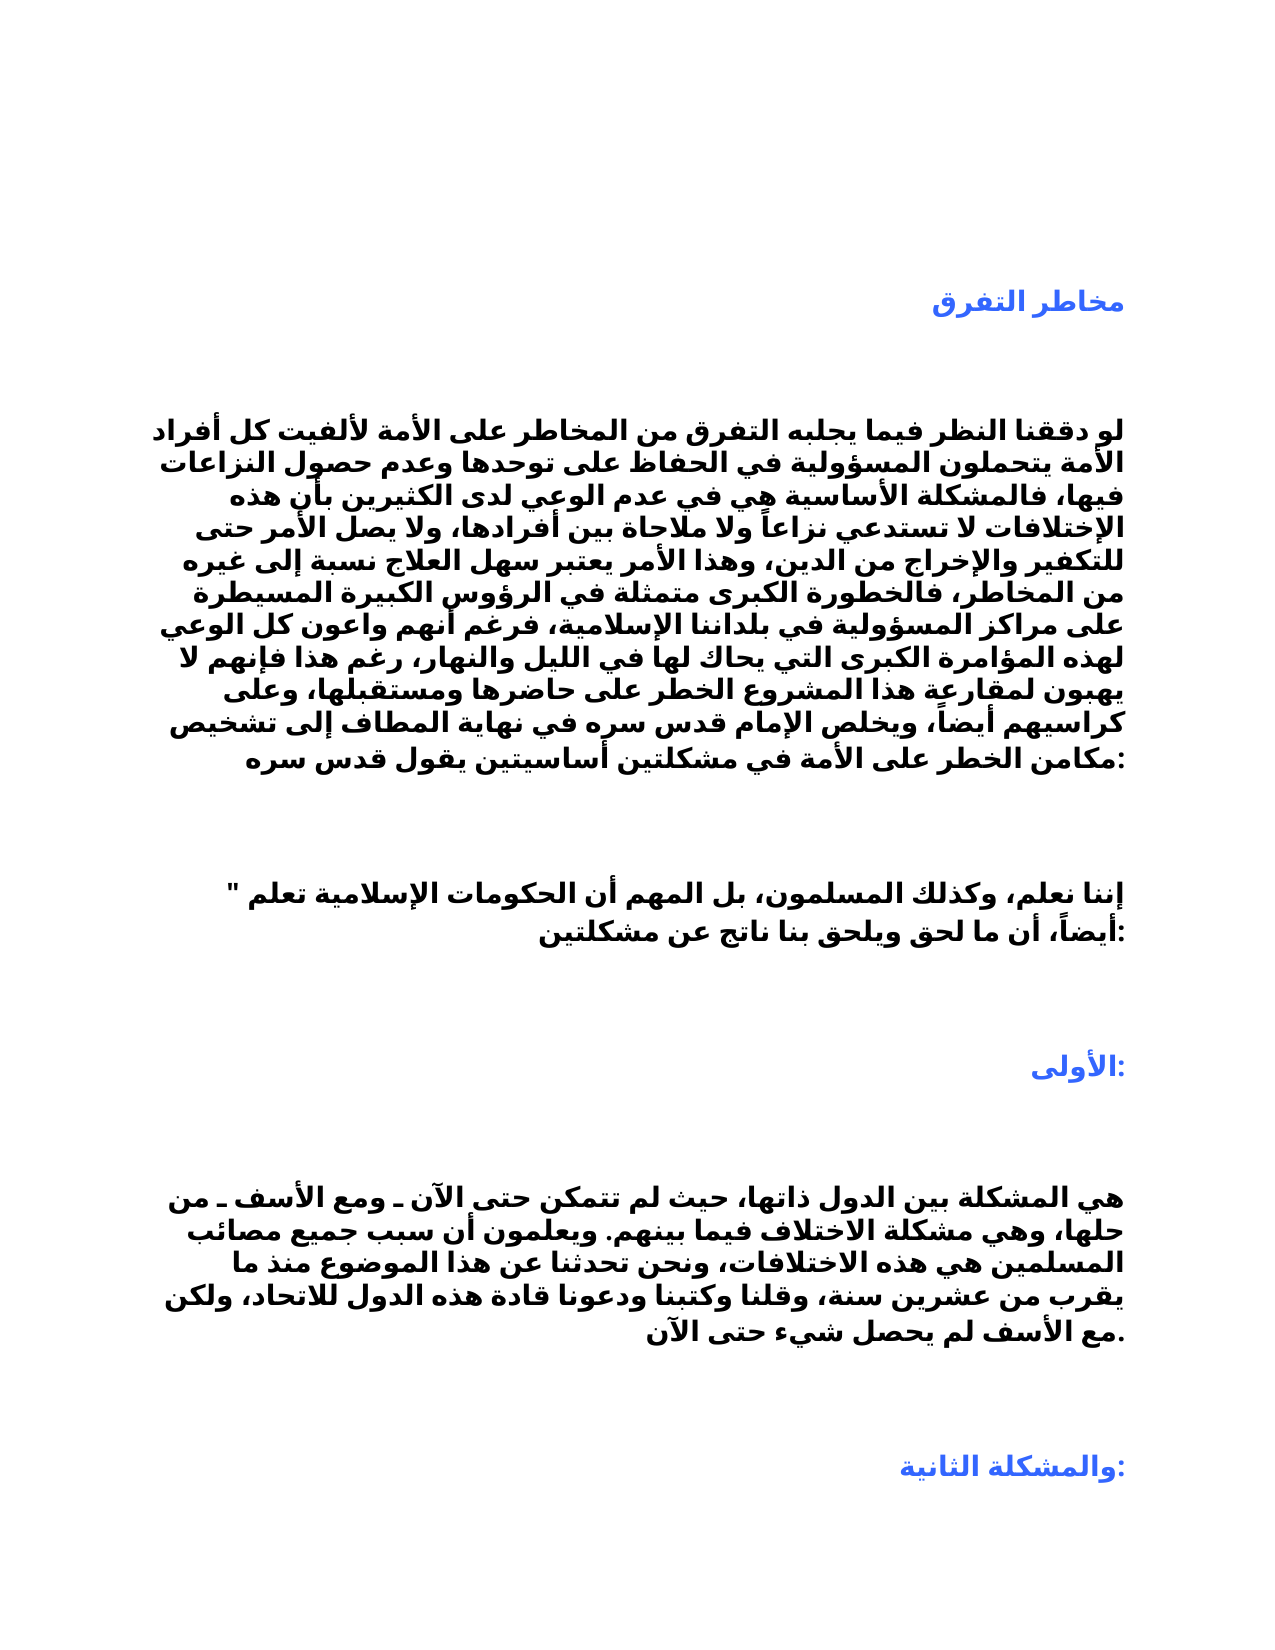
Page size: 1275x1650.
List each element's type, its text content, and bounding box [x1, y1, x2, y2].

text هي المشكلة بين الدول ذاتها، حيث لم تتمكن حتى الآن ـ ومع الأسف ـ من حلها، وهي مشكلة الاختلاف فيما بينهم. ويعلمون أن سبب جميع مصائب المسلمين هي هذه الاختلافات، ونحن تحدثنا عن هذا الموضوع منذ ما يقرب من عشرين سنة، وقلنا وكتبنا ودعونا قادة هذه الدول للاتحاد، ولكن مع الأسف لم يحصل شيء حتى الآن. [150, 1181, 1125, 1349]
text " إننا نعلم، وكذلك المسلمون، بل المهم أن الحكومات الإسلامية تعلم أيضاً، أن ما لحق ويلحق بنا ناتج عن مشكلتين: [150, 873, 1125, 950]
text مخاطر التفرق [150, 285, 1125, 317]
text والمشكلة الثانية: [150, 1446, 1125, 1484]
text لو دققنا النظر فيما يجلبه التفرق من المخاطر على الأمة لألفيت كل أفراد الأمة يتحملون المسؤولية في الحفاظ على توحدها وعدم حصول النزاعات فيها، فالمشكلة الأساسية هي في عدم الوعي لدى الكثيرين بأن هذه الإختلافات لا تستدعي نزاعاً ولا ملاحاة بين أفرادها، ولا يصل الأمر حتى للتكفير والإخراج من الدين، وهذا الأمر يعتبر سهل العلاج نسبة إلى غيره من المخاطر، فالخطورة الكبرى متمثلة في الرؤوس الكبيرة المسيطرة على مراكز المسؤولية في بلداننا الإسلامية، فرغم أنهم واعون كل الوعي لهذه المؤامرة الكبرى التي يحاك لها في الليل والنهار، رغم هذا فإنهم لا يهبون لمقارعة هذا المشروع الخطر على حاضرها ومستقبلها، وعلى كراسيهم أيضاً، ويخلص الإمام قدس سره في نهاية المطاف إلى تشخيص مكامن الخطر على الأمة في مشكلتين أساسيتين يقول قدس سره: [150, 414, 1125, 776]
text الأولى: [150, 1046, 1125, 1085]
